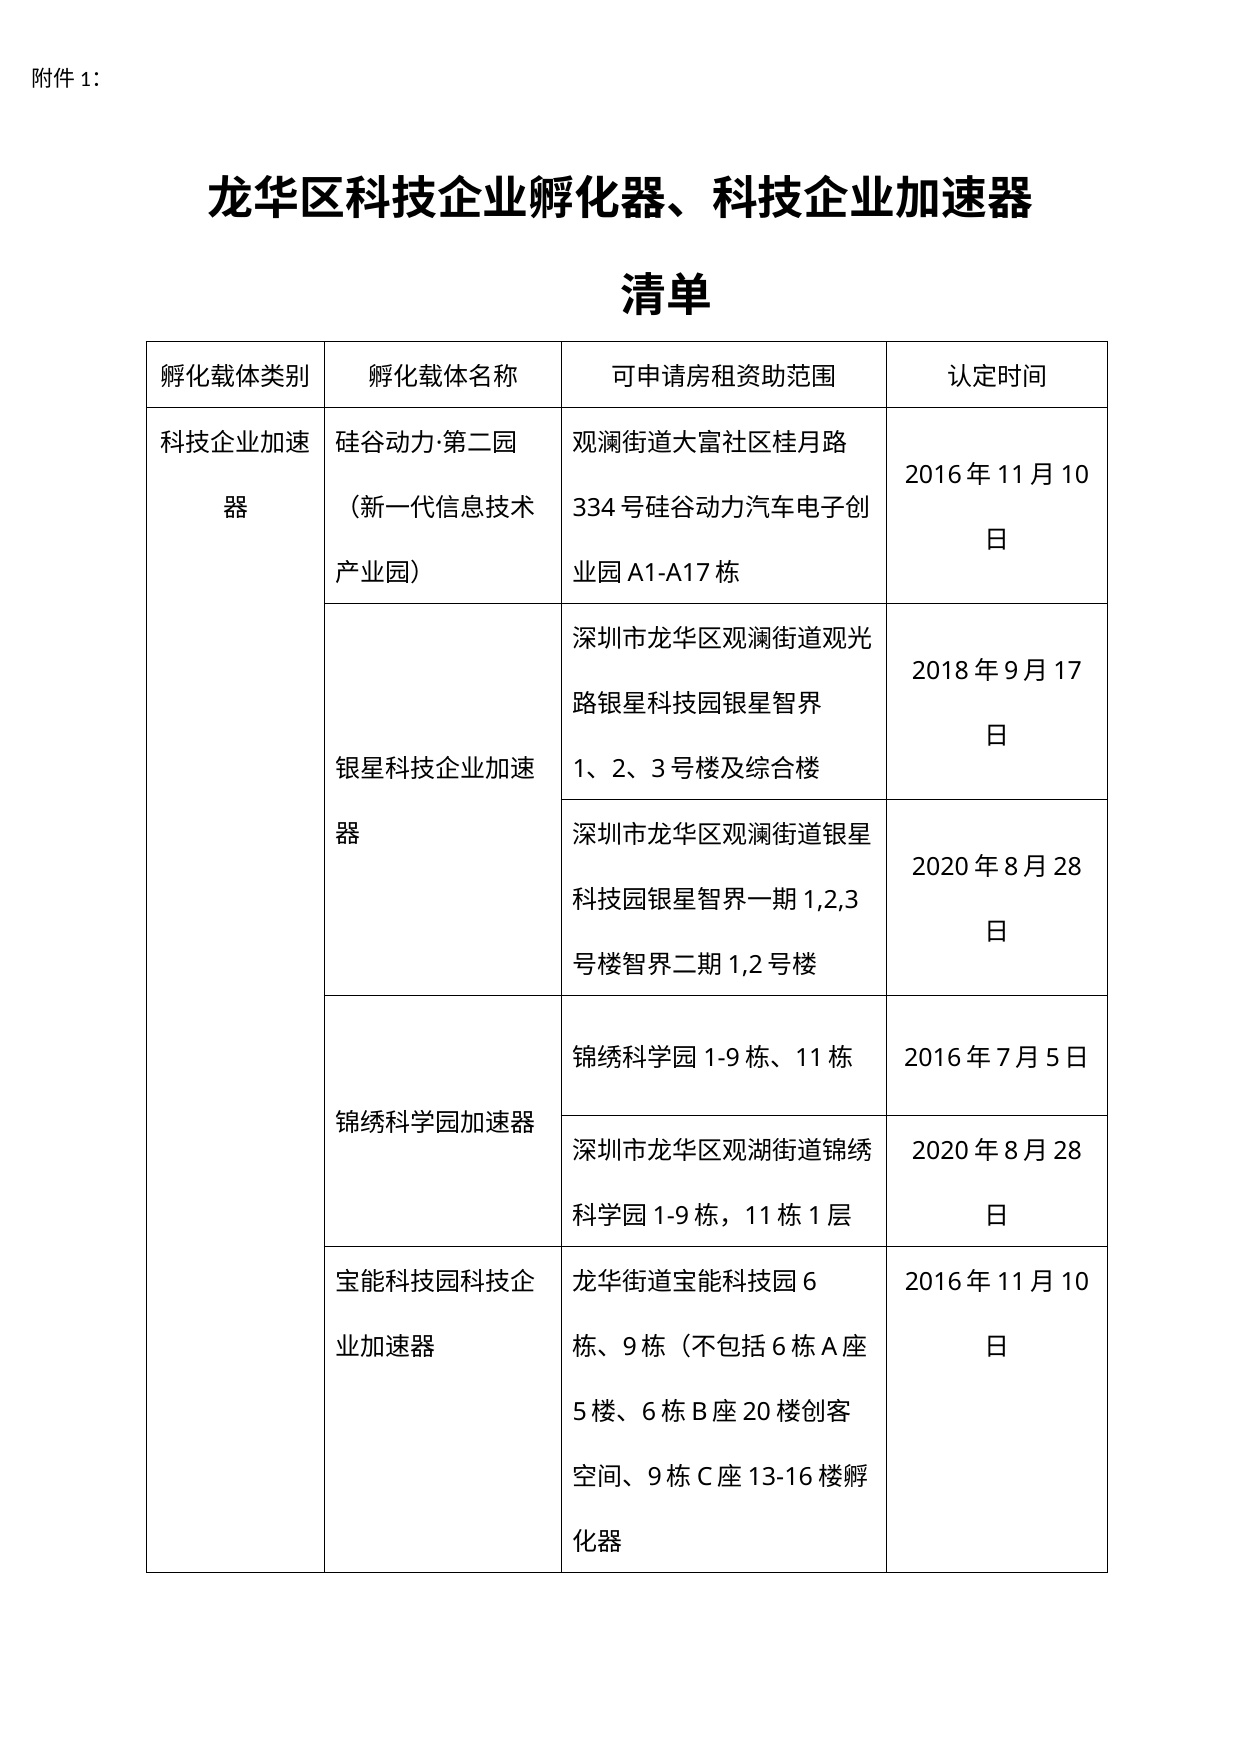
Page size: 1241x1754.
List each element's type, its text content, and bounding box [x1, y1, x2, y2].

table_cell 2018年9月17日 [887, 604, 1107, 799]
table_cell 硅谷动力·第二园（新一代信息技术产业园） [325, 408, 561, 603]
table_cell 锦绣科学园 1-9栋、11栋 [562, 996, 886, 1115]
table_cell 银星科技企业加速器 [325, 604, 561, 995]
table_cell 龙华街道宝能科技园6栋、9栋（不包括6栋A座5楼、6栋B座20楼创客空间、9栋C座13-16楼孵化器 [562, 1247, 886, 1572]
text 清单 [148, 243, 1092, 341]
table_cell 深圳市龙华区观澜街道银星科技园银星智界一期1,2,3号楼智界二期1,2号楼 [562, 800, 886, 995]
table_header 孵化载体类别 [147, 342, 324, 407]
table_cell 2016年11月10日 [887, 1247, 1107, 1572]
table_header 可申请房租资助范围 [562, 342, 886, 407]
table_cell 深圳市龙华区观湖街道锦绣科学园1-9栋，11栋1层 [562, 1116, 886, 1246]
table_header 认定时间 [887, 342, 1107, 407]
table_cell 科技企业加速器 [147, 408, 324, 1572]
table_cell 观澜街道大富社区桂月路334号硅谷动力汽车电子创业园A1-A17栋 [562, 408, 886, 603]
table_cell 2016年7月5日 [887, 996, 1107, 1115]
table_header 孵化载体名称 [325, 342, 561, 407]
table_cell 2020年8月28日 [887, 800, 1107, 995]
text 龙华区科技企业孵化器、科技企业加速器 [148, 146, 1092, 243]
table_cell 深圳市龙华区观澜街道观光路银星科技园银星智界1、2、3号楼及综合楼 [562, 604, 886, 799]
table_cell 宝能科技园科技企业加速器 [325, 1247, 561, 1572]
table_cell 锦绣科学园加速器 [325, 996, 561, 1246]
table_cell 2016年11月10日 [887, 408, 1107, 603]
table_cell 2020年8月28日 [887, 1116, 1107, 1246]
